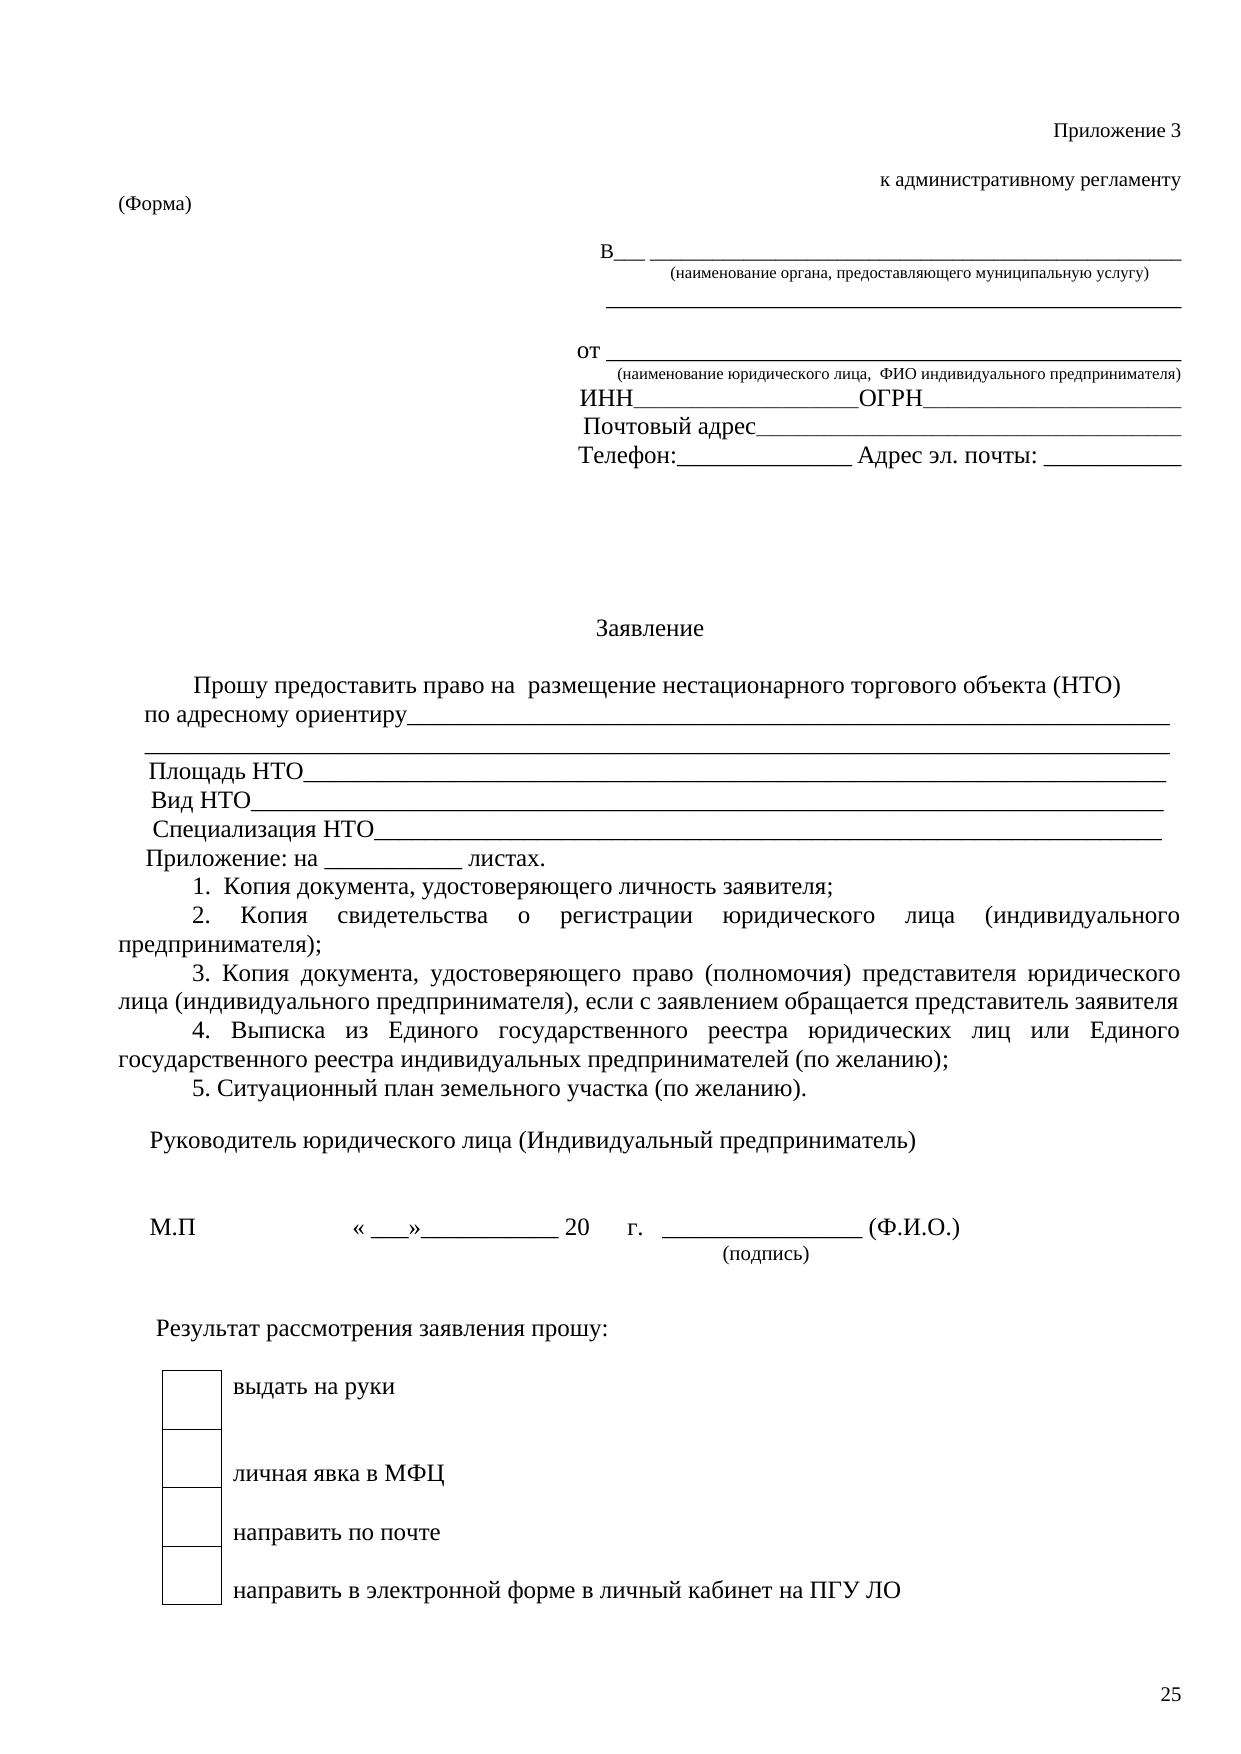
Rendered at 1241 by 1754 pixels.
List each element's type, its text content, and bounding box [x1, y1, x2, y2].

text Заявление [118, 613, 1181, 641]
text Вид НТО_________________________________________________________________________ [133, 785, 1181, 814]
text (Форма) [118, 191, 1181, 215]
text Результат рассмотрения заявления прошу: [118, 1313, 1181, 1341]
text В___ ___________________________________________________ [118, 239, 1181, 263]
text ______________________________________________ [118, 282, 1181, 311]
text Прошу предоставить право на размещение нестационарного торгового объекта (НТО) по адресному ориентиру_____________________________________________________________ [133, 670, 1181, 728]
text Приложение 3 [118, 118, 1181, 142]
text 5. Ситуационный план земельного участка (по желанию). [118, 1073, 1181, 1101]
text к административному регламенту [118, 167, 1181, 191]
text __________________________________________________________________________________ Площадь НТО_____________________________________________________________________ [133, 728, 1181, 785]
text 2. Копия свидетельства о регистрации юридического лица (индивидуального предпринимателя); [118, 900, 1181, 958]
table_header [163, 1371, 221, 1429]
table_cell направить в электронной форме в личный кабинет на ПГУ ЛО [222, 1546, 960, 1604]
text Руководитель юридического лица (Индивидуальный предприниматель) [118, 1126, 1181, 1154]
text (наименование юридического лица, ФИО индивидуального предпринимателя) [118, 363, 1181, 383]
text 4. Выписка из Единого государственного реестра юридических лиц или Единого государственного реестра индивидуальных предпринимателей (по желанию); [118, 1015, 1181, 1073]
text от ______________________________________________ [118, 335, 1181, 363]
text (подпись) [118, 1241, 1181, 1264]
text Почтовый адрес___________________________________________________ [118, 411, 1181, 440]
text Телефон:______________ Адрес эл. почты: ___________ [118, 440, 1181, 469]
text ИНН___________________________ОГРН_______________________________ [118, 383, 1181, 411]
text М.П « ___»___________ 20 г. ________________ (Ф.И.О.) [118, 1212, 1181, 1241]
text (наименование органа, предоставляющего муниципальную услугу) [118, 263, 1181, 282]
table_cell [163, 1430, 221, 1487]
table_cell [163, 1547, 221, 1604]
text Приложение: на ___________ листах. [133, 843, 1181, 871]
table_cell направить по почте [222, 1487, 960, 1546]
text 1. Копия документа, удостоверяющего личность заявителя; [118, 871, 1181, 900]
text Специализация НТО_______________________________________________________________ [133, 814, 1181, 843]
text 3. Копия документа, удостоверяющего право (полномочия) представителя юридического лица (индивидуального предпринимателя), если с заявлением обращается представитель заявителя [118, 958, 1181, 1015]
table_cell личная явка в МФЦ [222, 1429, 960, 1487]
table_header выдать на руки [222, 1370, 960, 1429]
table_cell [163, 1488, 221, 1546]
